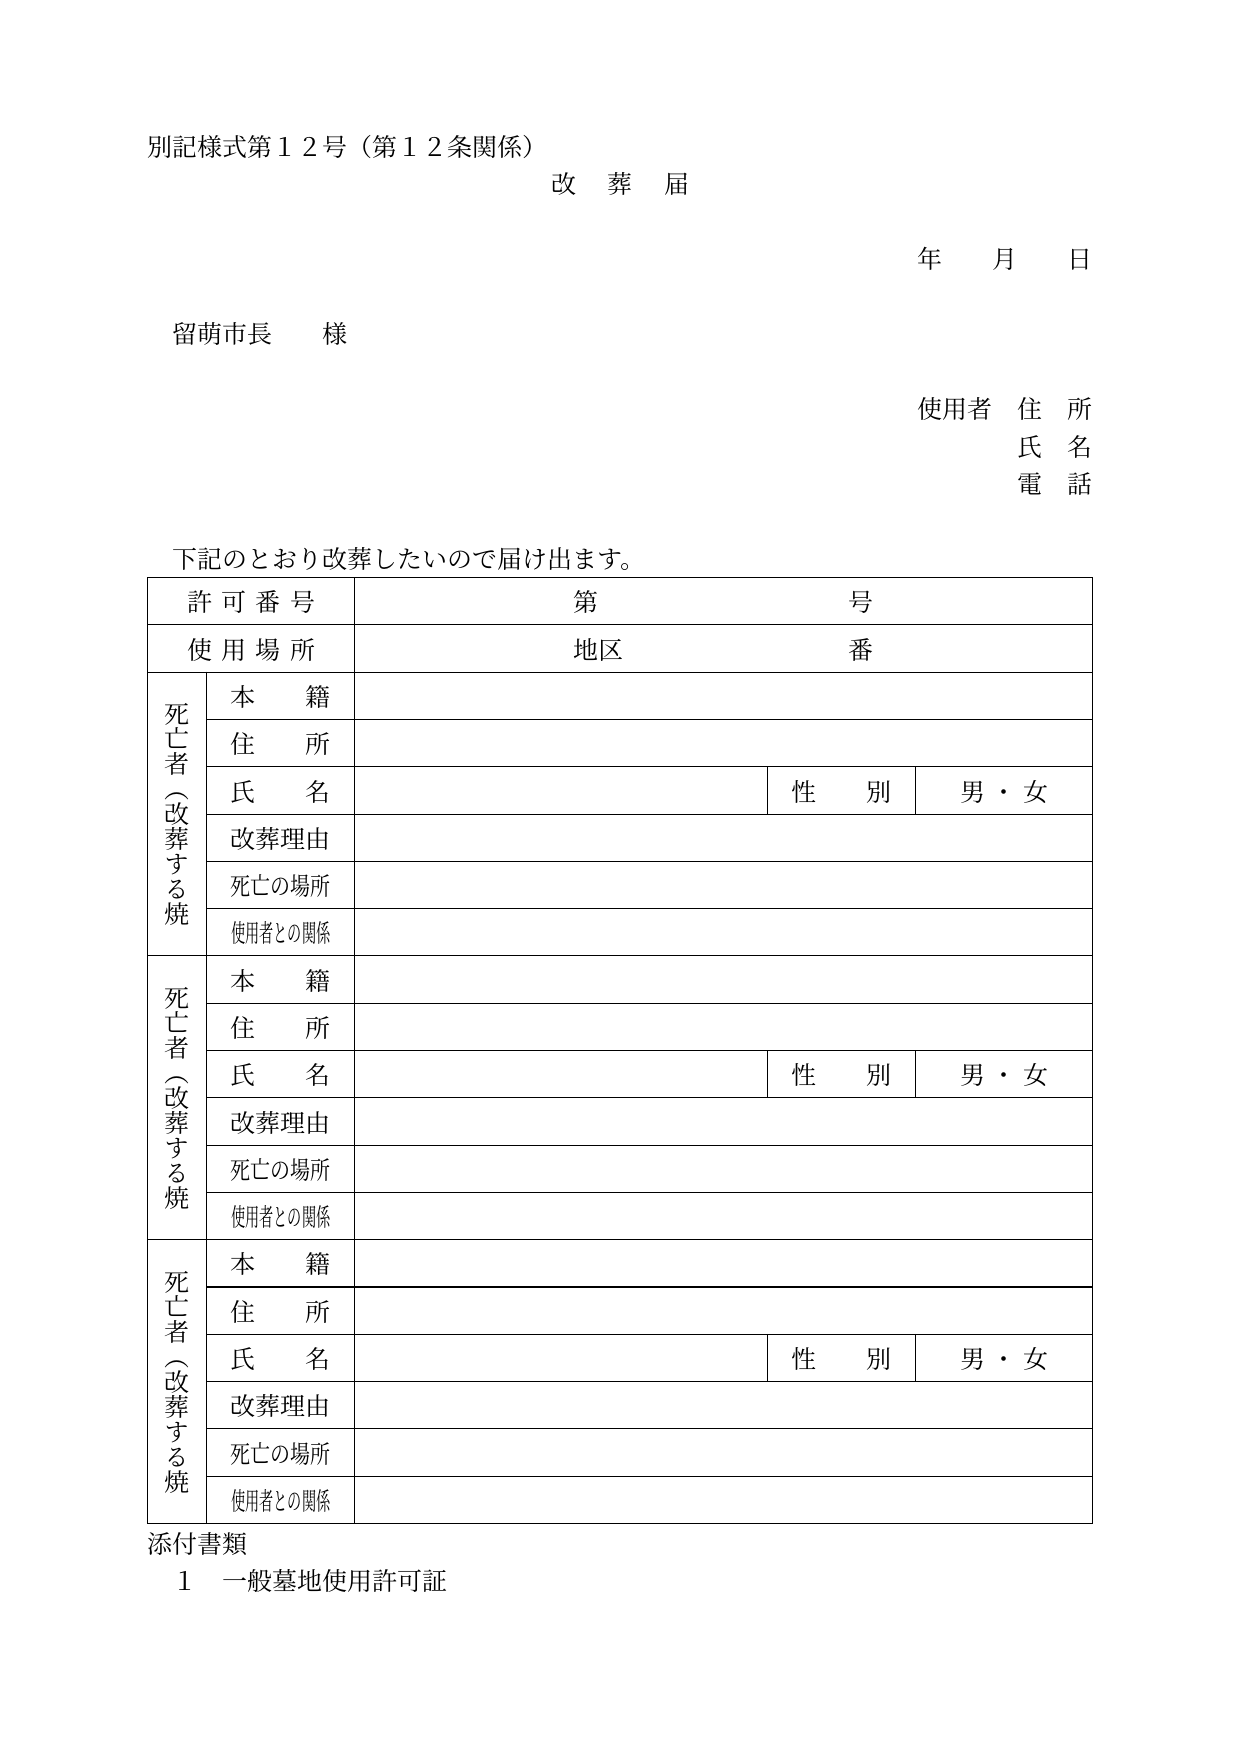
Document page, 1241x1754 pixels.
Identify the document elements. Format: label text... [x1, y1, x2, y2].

table_cell [355, 1004, 1092, 1050]
text １ 一般墓地使用許可証 [148, 1561, 1092, 1599]
table_cell [355, 673, 1092, 719]
table_header 許可番号 [148, 578, 354, 624]
table_cell [355, 1240, 1092, 1286]
table_cell 使用場所 [148, 625, 354, 672]
table_cell 改葬理由 [207, 815, 354, 861]
text 使用者 住 所 [148, 389, 1092, 427]
table_cell 男 ・ 女 [916, 1335, 1092, 1381]
table_cell 死亡者（改葬する焼骨） [148, 956, 206, 1239]
table_cell 改葬理由 [207, 1098, 354, 1144]
table_cell [355, 1477, 1092, 1523]
text 添付書類 [148, 1524, 1092, 1561]
table_cell 住 所 [207, 1288, 354, 1334]
table_cell 性 別 [768, 1051, 915, 1097]
table_cell [355, 1051, 767, 1097]
table_cell [355, 720, 1092, 766]
table_cell [355, 1335, 767, 1381]
table_cell 氏 名 [207, 767, 354, 813]
table_cell 使用者との関係 [207, 1477, 354, 1523]
table_cell [355, 1429, 1092, 1476]
table_header 第 号 [355, 578, 1092, 624]
text 下記のとおり改葬したいので届け出ます。 [148, 539, 1092, 577]
table_cell [355, 956, 1092, 1003]
table_cell [355, 1146, 1092, 1192]
table_cell 死亡の場所 [207, 1429, 354, 1476]
table_cell [355, 1193, 1092, 1239]
text 改葬届 [148, 164, 1092, 202]
table_cell 本 籍 [207, 673, 354, 719]
table_cell 性 別 [768, 767, 915, 813]
table_cell 改葬理由 [207, 1382, 354, 1428]
text 年 月 日 [148, 239, 1092, 277]
table_cell 死亡の場所 [207, 1146, 354, 1192]
table_cell 氏 名 [207, 1335, 354, 1381]
table_cell 本 籍 [207, 956, 354, 1003]
table_cell 氏 名 [207, 1051, 354, 1097]
text 留萌市長 様 [148, 314, 1092, 352]
table_cell 性 別 [768, 1335, 915, 1381]
table_cell 使用者との関係 [207, 1193, 354, 1239]
table_cell [355, 862, 1092, 908]
table_cell 住 所 [207, 1004, 354, 1050]
table_cell [355, 909, 1092, 955]
table_cell [355, 767, 767, 813]
table_cell 死亡者（改葬する焼骨） [148, 673, 206, 955]
table_cell 死亡の場所 [207, 862, 354, 908]
text 氏 名 [148, 427, 1092, 464]
table_cell 本 籍 [207, 1240, 354, 1286]
table_cell 死亡者（改葬する焼骨） [148, 1240, 206, 1523]
text 別記様式第１２号（第１２条関係） [148, 127, 1092, 164]
text 電 話 [148, 464, 1092, 502]
table_cell 男 ・ 女 [916, 1051, 1092, 1097]
table_cell [355, 1098, 1092, 1144]
table_cell [355, 1288, 1092, 1334]
table_cell 男 ・ 女 [916, 767, 1092, 813]
table_cell 住 所 [207, 720, 354, 766]
table_cell [355, 1382, 1092, 1428]
table_cell 地区 番 [355, 625, 1092, 672]
table_cell [355, 815, 1092, 861]
table_cell 使用者との関係 [207, 909, 354, 955]
